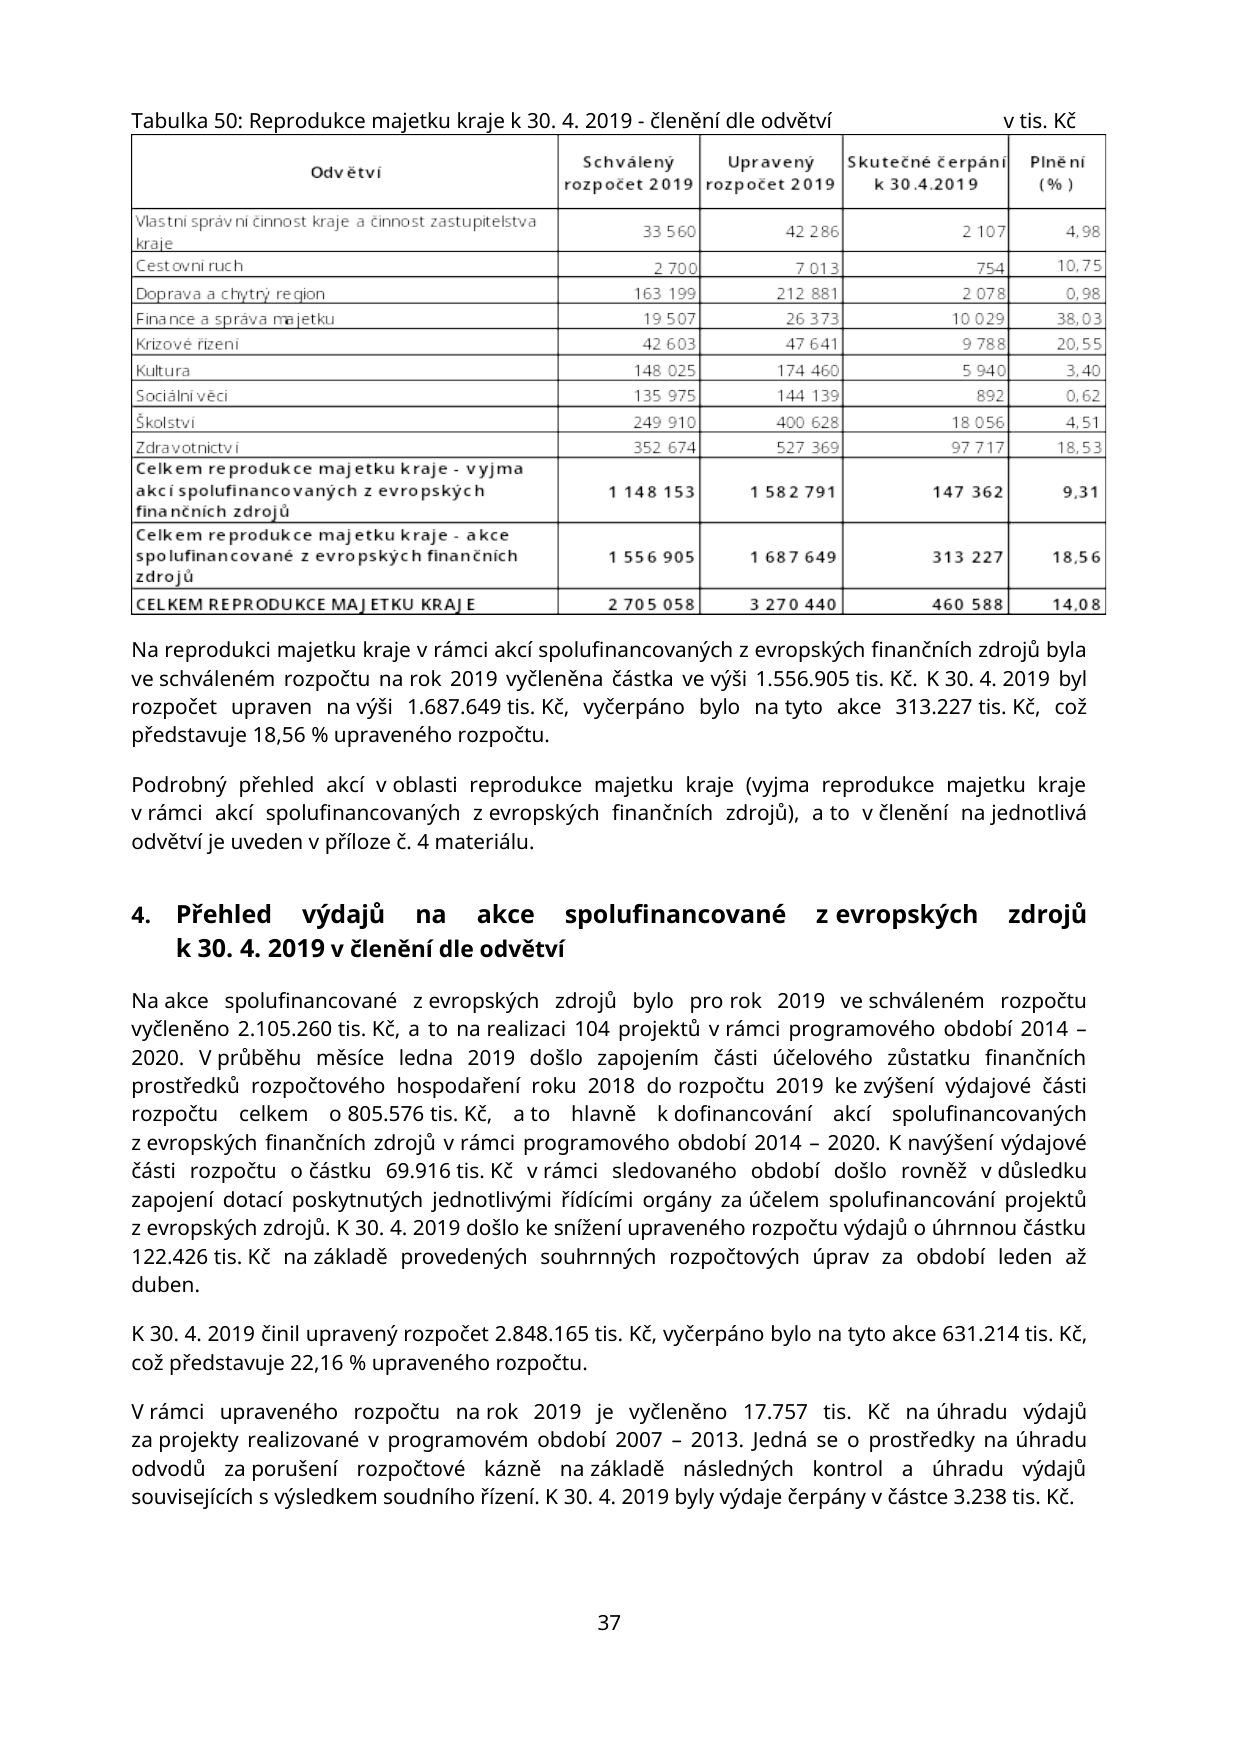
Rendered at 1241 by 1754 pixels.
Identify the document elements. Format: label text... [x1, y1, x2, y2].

text Na akce spolufinancované z evropských zdrojů bylo pro rok 2019 ve schváleném rozpočtu vyčleněno 2.105.260 tis. Kč, a to na realizaci 104 projektů v rámci programového období 2014 – 2020. V průběhu měsíce ledna 2019 došlo zapojením části účelového zůstatku finančních prostředků rozpočtového hospodaření roku 2018 do rozpočtu 2019 ke zvýšení výdajové části rozpočtu celkem o 805.576 tis. Kč, a to hlavně k dofinancování akcí spolufinancovaných z evropských finančních zdrojů v rámci programového období 2014 – 2020. K navýšení výdajové části rozpočtu o částku 69.916 tis. Kč v rámci sledovaného období došlo rovněž v důsledku zapojení dotací poskytnutých jednotlivými řídícími orgány za účelem spolufinancování projektů z evropských zdrojů. K 30. 4. 2019 došlo ke snížení upraveného rozpočtu výdajů o úhrnnou částku 122.426 tis. Kč na základě provedených souhrnných rozpočtových úprav za období leden až duben. [131, 986, 1087, 1299]
text V rámci upraveného rozpočtu na rok 2019 je vyčleněno 17.757 tis. Kč na úhradu výdajů za projekty realizované v programovém období 2007 – 2013. Jedná se o prostředky na úhradu odvodů za porušení rozpočtové kázně na základě následných kontrol a úhradu výdajů souvisejících s výsledkem soudního řízení. K 30. 4. 2019 byly výdaje čerpány v částce 3.238 tis. Kč. [131, 1397, 1087, 1511]
text Na reprodukci majetku kraje v rámci akcí spolufinancovaných z evropských finančních zdrojů byla ve schváleném rozpočtu na rok 2019 vyčleněna částka ve výši 1.556.905 tis. Kč. K 30. 4. 2019 byl rozpočet upraven na výši 1.687.649 tis. Kč, vyčerpáno bylo na tyto akce 313.227 tis. Kč, což představuje 18,56 % upraveného rozpočtu. [131, 635, 1087, 749]
text Podrobný přehled akcí v oblasti reprodukce majetku kraje (vyjma reprodukce majetku kraje v rámci akcí spolufinancovaných z evropských finančních zdrojů), a to v členění na jednotlivá odvětví je uveden v příloze č. 4 materiálu. [131, 770, 1087, 855]
subtitle Přehled výdajů na akce spolufinancované z evropských zdrojů k 30. 4. 2019 v členění dle odvětví [131, 897, 1087, 965]
text K 30. 4. 2019 činil upravený rozpočet 2.848.165 tis. Kč, vyčerpáno bylo na tyto akce 631.214 tis. Kč, což představuje 22,16 % upraveného rozpočtu. [131, 1319, 1087, 1376]
text Reprodukce majetku kraje k 30. 4. 2019 - členění dle odvětví v tis. Kč [131, 106, 1087, 134]
